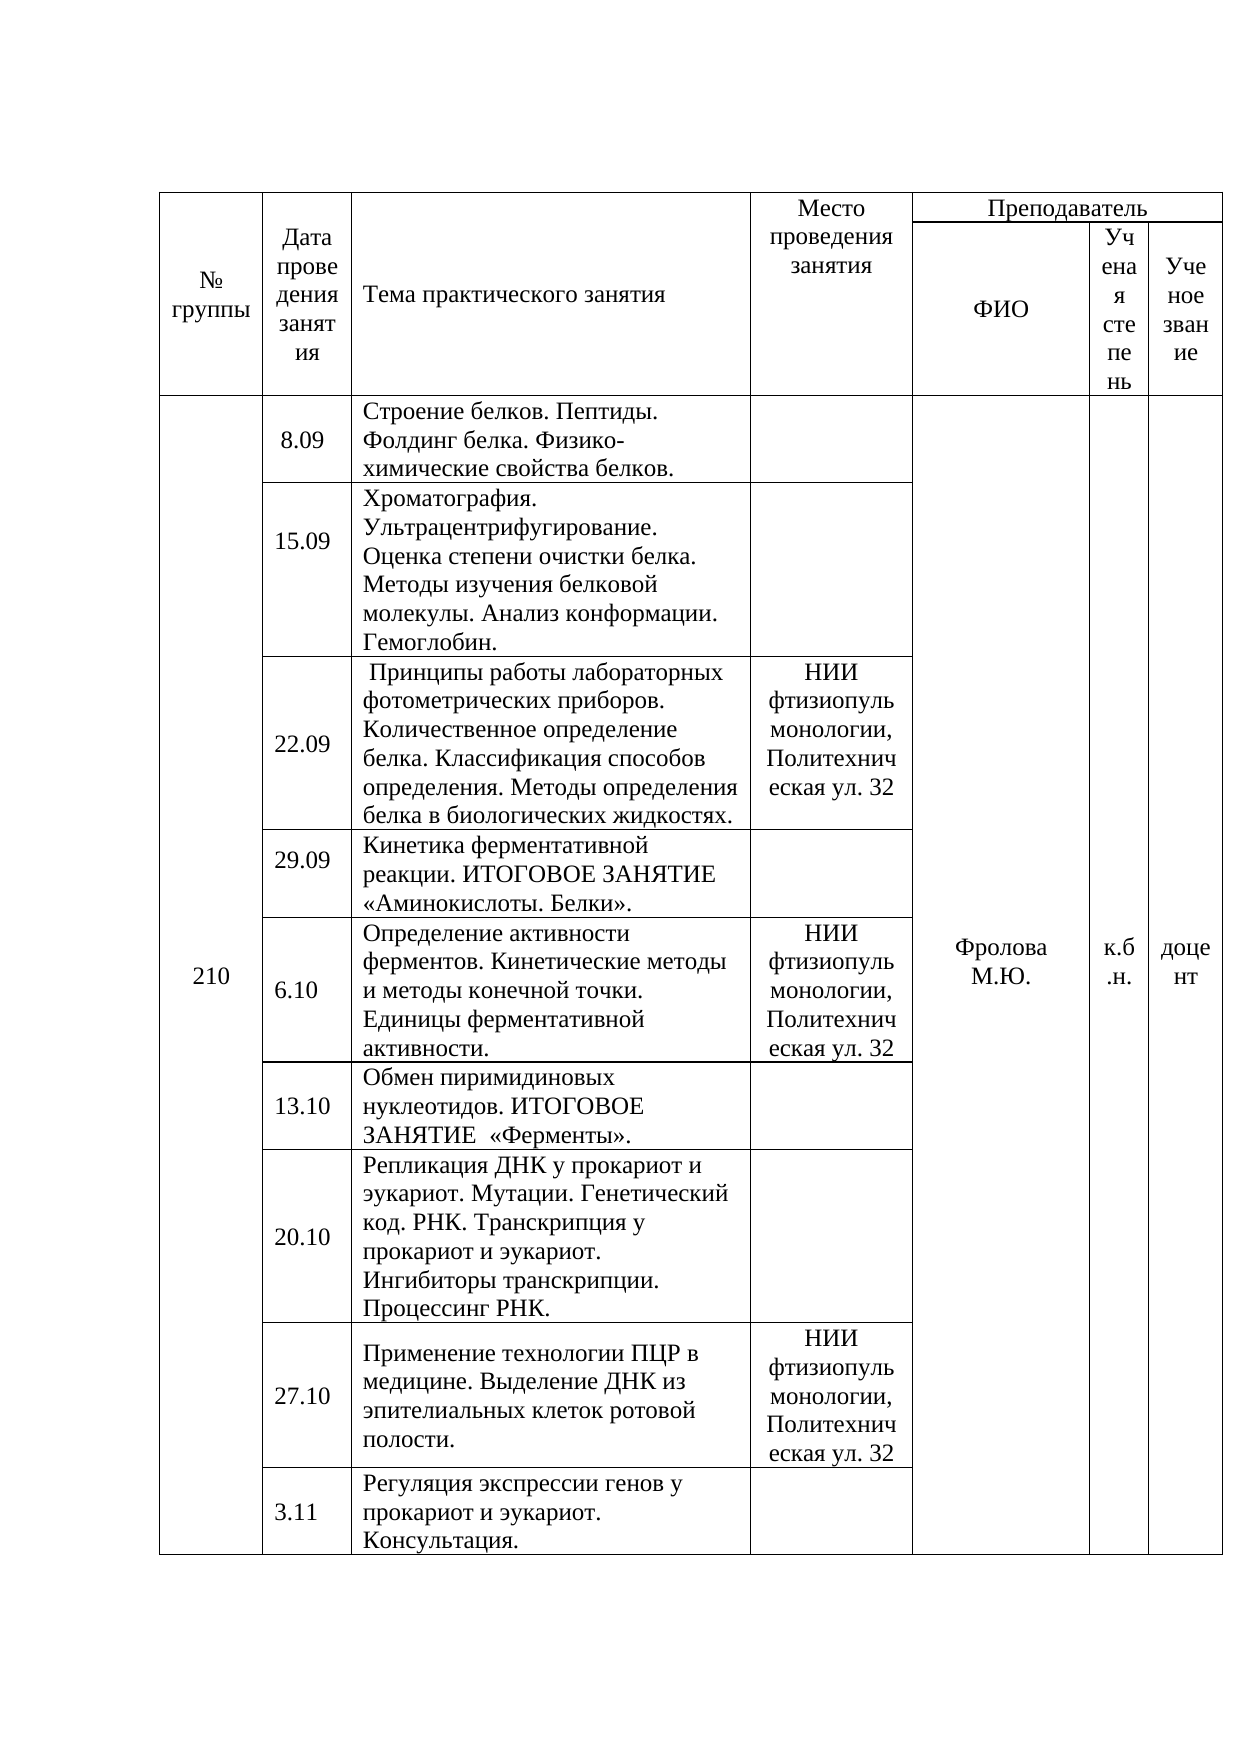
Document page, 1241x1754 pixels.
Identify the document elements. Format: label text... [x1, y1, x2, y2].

table_header № группы [160, 193, 262, 395]
table_cell [751, 1468, 912, 1554]
table_cell 22.09 [263, 657, 351, 829]
table_cell НИИ фтизиопульмонологии, Политехническая ул. 32 [751, 918, 912, 1061]
table_cell [751, 1150, 912, 1322]
table_cell [751, 483, 912, 656]
table_header Тема практического занятия [352, 193, 750, 395]
table_cell 13.10 [263, 1063, 351, 1149]
table_cell к.б.н. [1090, 396, 1148, 1554]
table_cell Ученое звание [1149, 223, 1222, 395]
table_cell [751, 396, 912, 482]
table_cell 15.09 [263, 483, 351, 656]
table_cell Ученая степень [1090, 223, 1148, 395]
table_cell Принципы работы лабораторных фотометрических приборов. Количественное определение белка. Классификация способов определения. Методы определения белка в биологических жидкостях. [352, 657, 750, 829]
table_cell 3.11 [263, 1468, 351, 1554]
table_cell Кинетика ферментативной реакции. ИТОГОВОЕ ЗАНЯТИЕ «Аминокислоты. Белки». [352, 830, 750, 917]
table_cell Обмен пиримидиновых нуклеотидов. ИТОГОВОЕ ЗАНЯТИЕ «Ферменты». [352, 1063, 750, 1149]
table_cell 6.10 [263, 918, 351, 1061]
table_cell 27.10 [263, 1323, 351, 1467]
table_cell 8.09 [263, 396, 351, 482]
table_cell Хроматография. Ультрацентрифугирование. Оценка степени очистки белка. Методы изучения белковой молекулы. Анализ конформации. Гемоглобин. [352, 483, 750, 656]
table_cell НИИ фтизиопульмонологии, Политехническая ул. 32 [751, 657, 912, 829]
table_cell Применение технологии ПЦР в медицине. Выделение ДНК из эпителиальных клеток ротовой полости. [352, 1323, 750, 1467]
table_cell Фролова М.Ю. [913, 396, 1089, 1554]
table_cell Строение белков. Пептиды. Фолдинг белка. Физико-химические свойства белков. [352, 396, 750, 482]
table_cell Репликация ДНК у прокариот и эукариот. Мутации. Генетический код. РНК. Транскрипция у прокариот и эукариот. Ингибиторы транскрипции. Процессинг РНК. [352, 1150, 750, 1322]
table_cell [751, 830, 912, 917]
table_cell 20.10 [263, 1150, 351, 1322]
table_header Преподаватель [913, 193, 1222, 221]
table_cell [751, 1063, 912, 1149]
table_cell ФИО [913, 223, 1089, 395]
table_cell Определение активности ферментов. Кинетические методы и методы конечной точки. Единицы ферментативной активности. [352, 918, 750, 1061]
table_cell 210 [160, 396, 262, 1554]
table_header Дата проведения занятия [263, 193, 351, 395]
table_header Место проведения занятия [751, 193, 912, 395]
table_cell Регуляция экспрессии генов у прокариот и эукариот. Консультация. [352, 1468, 750, 1554]
table_cell 29.09 [263, 830, 351, 917]
table_cell НИИ фтизиопульмонологии, Политехническая ул. 32 [751, 1323, 912, 1467]
table_cell доцент [1149, 396, 1222, 1554]
